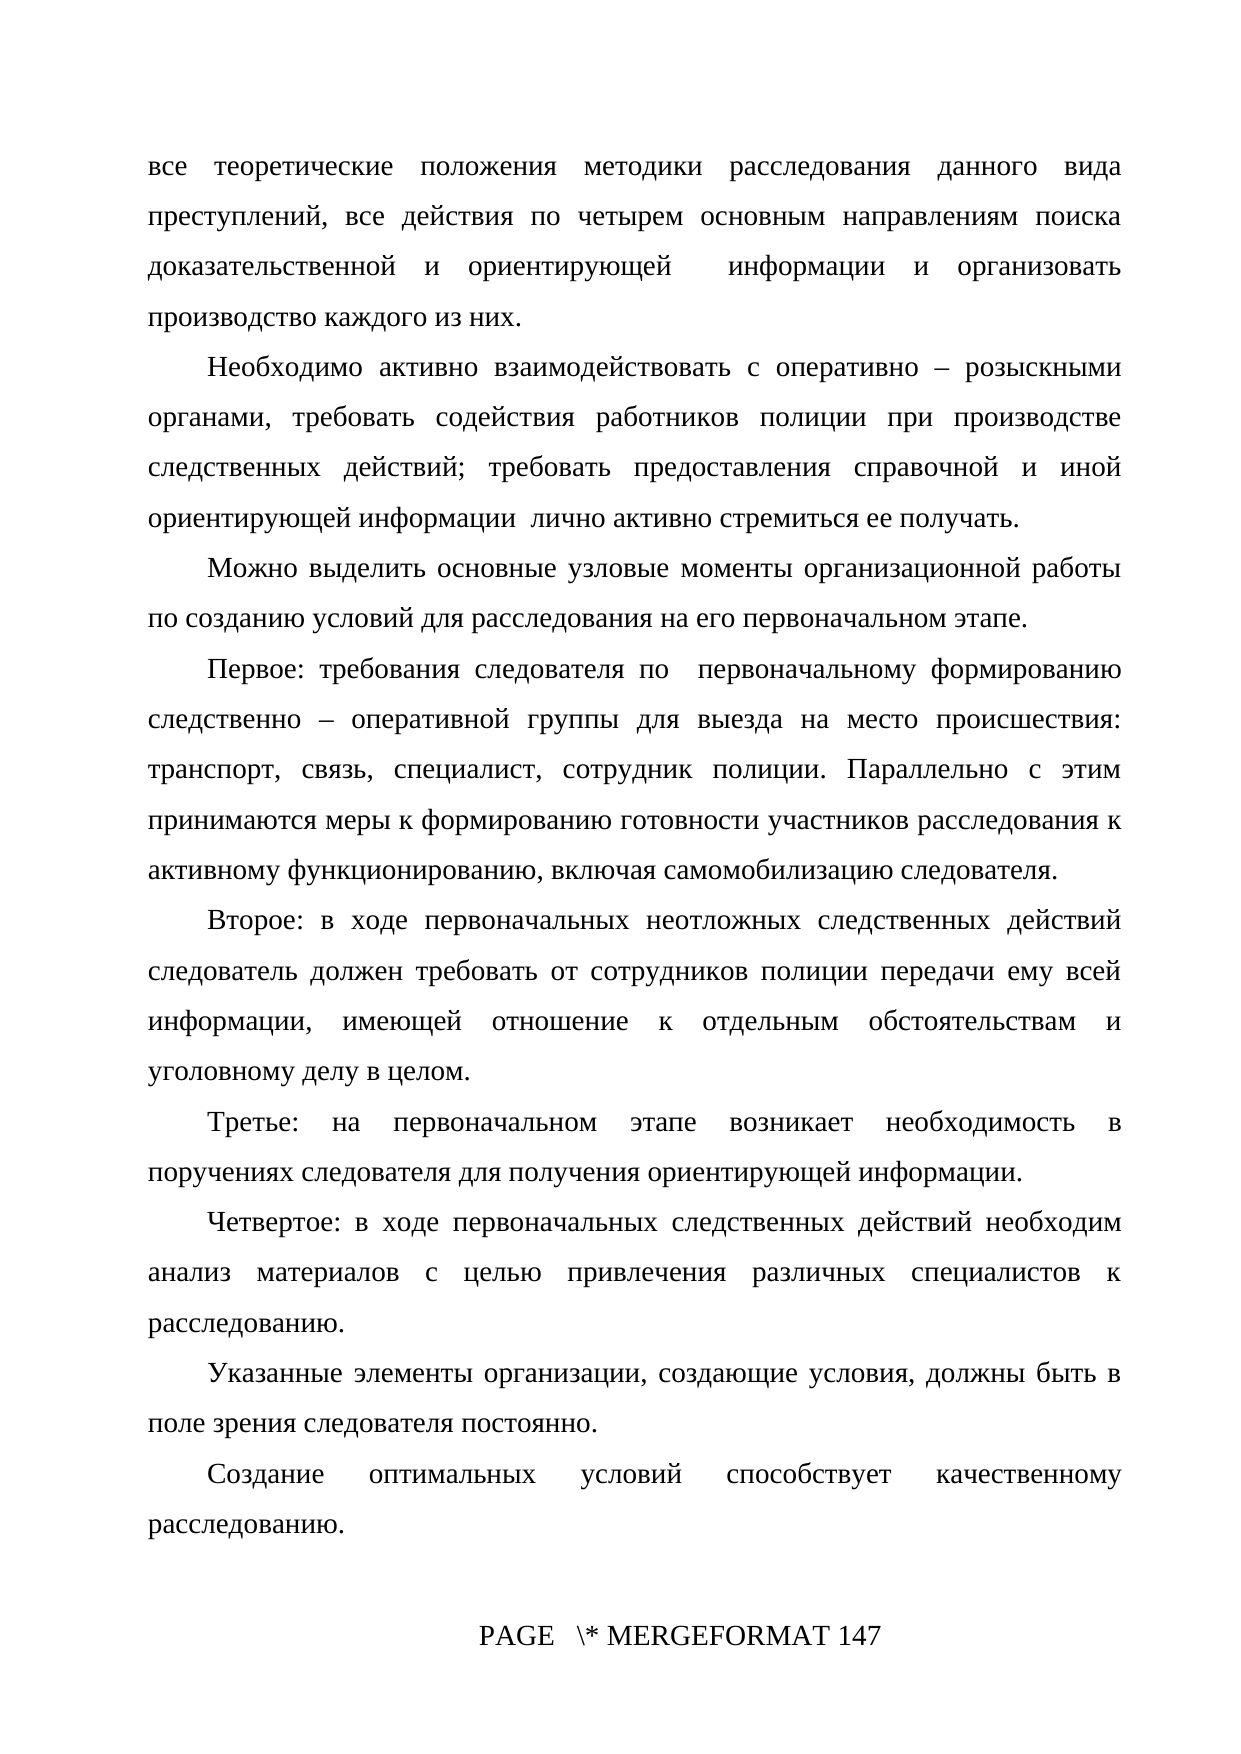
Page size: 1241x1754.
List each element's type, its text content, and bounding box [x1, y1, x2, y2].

text Можно выделить основные узловые моменты организационной работы по созданию условий для расследования на его первоначальном этапе. [148, 550, 1122, 634]
text Третье: на первоначальном этапе возникает необходимость в поручениях следователя для получения ориентирующей информации. [148, 1104, 1122, 1187]
text Четвертое: в ходе первоначальных следственных действий необходим анализ материалов с целью привлечения различных специалистов к расследованию. [148, 1204, 1122, 1338]
text Второе: в ходе первоначальных неотложных следственных действий следователь должен требовать от сотрудников полиции передачи ему всей информации, имеющей отношение к отдельным обстоятельствам и уголовному делу в целом. [148, 902, 1122, 1087]
text Первое: требования следователя по первоначальному формированию следственно – оперативной группы для выезда на место происшествия: транспорт, связь, специалист, сотрудник полиции. Параллельно с этим принимаются меры к формированию готовности участников расследования к активному функционированию, включая самомобилизацию следователя. [148, 651, 1122, 886]
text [148, 148, 1122, 332]
text Создание оптимальных условий способствует качественному расследованию. [148, 1456, 1122, 1540]
text Необходимо активно взаимодействовать с оперативно – розыскными органами, требовать содействия работников полиции при производстве следственных действий; требовать предоставления справочной и иной ориентирующей информации лично активно стремиться ее получать. [148, 349, 1122, 533]
text Указанные элементы организации, создающие условия, должны быть в поле зрения следователя постоянно. [148, 1355, 1122, 1439]
